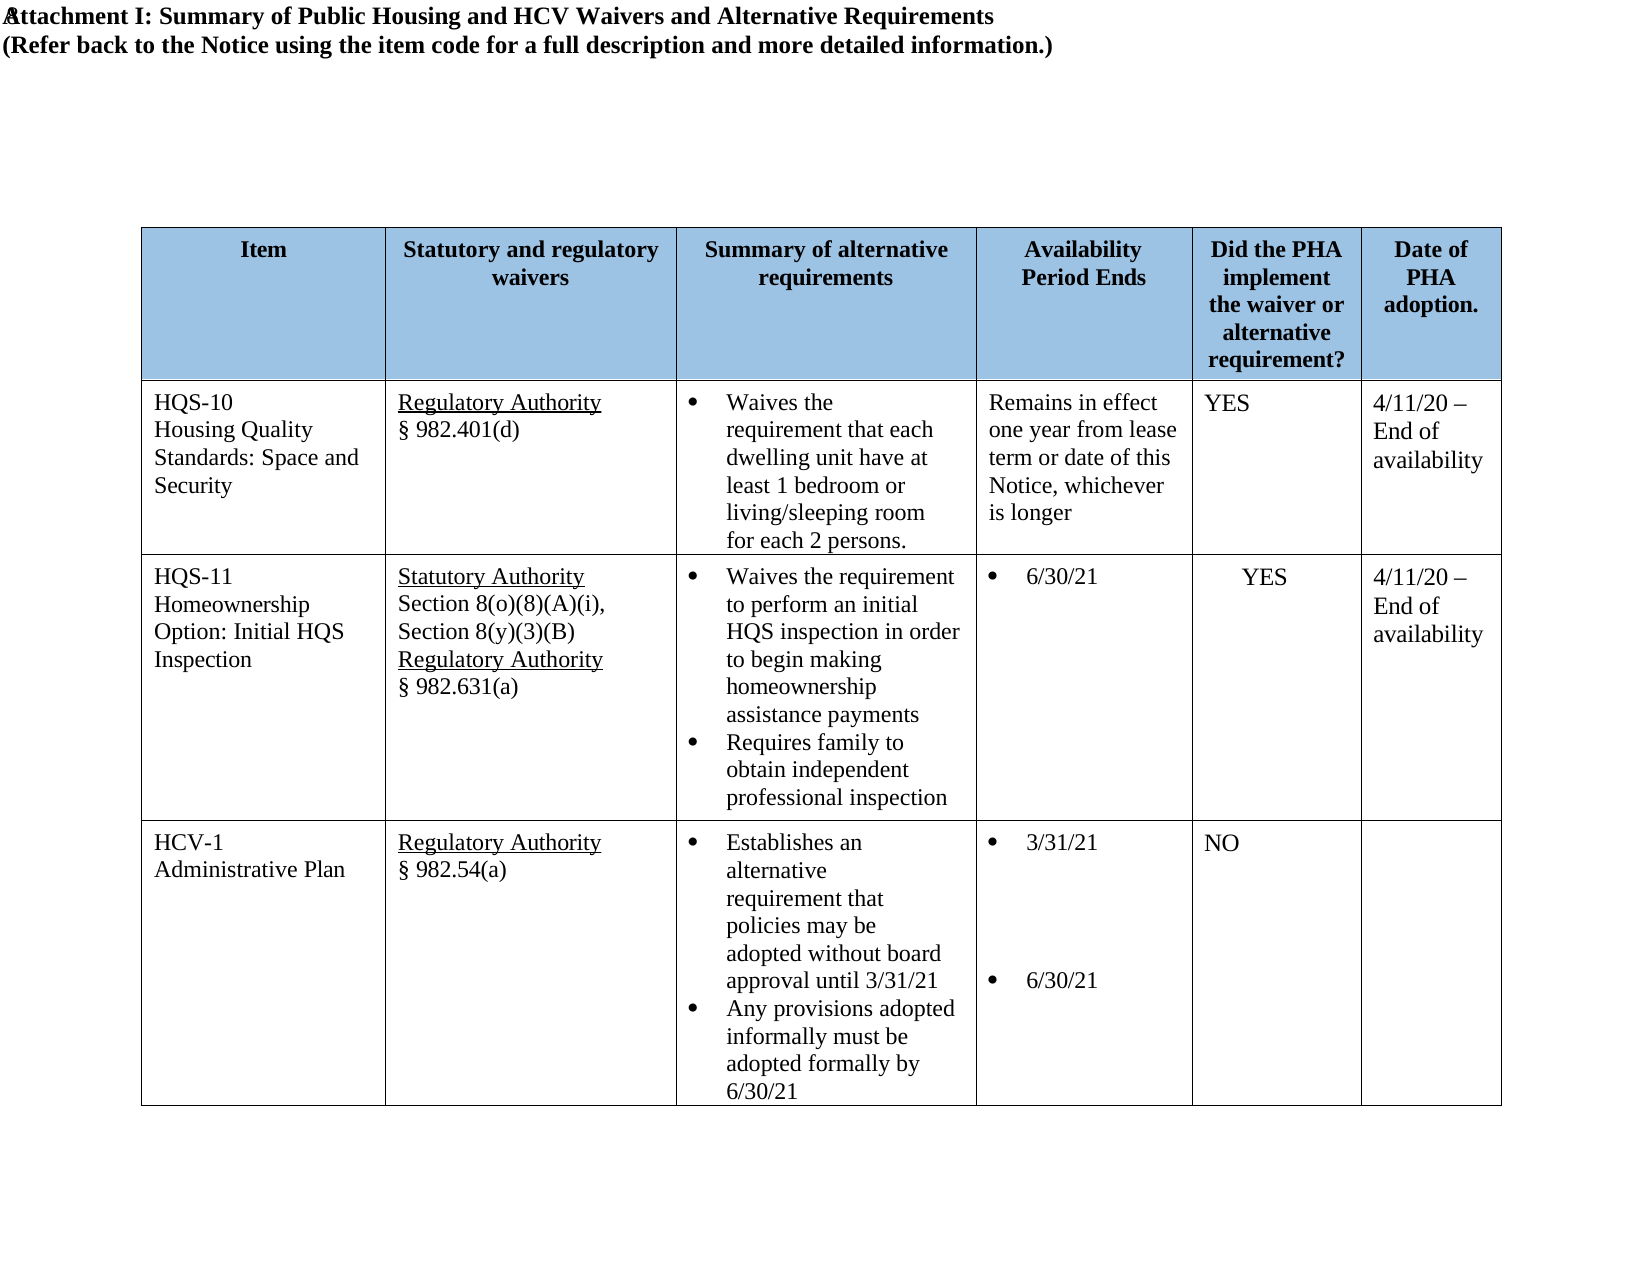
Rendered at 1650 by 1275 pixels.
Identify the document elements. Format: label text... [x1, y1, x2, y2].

table_cell 4/11/20 – End of availability [1362, 381, 1501, 553]
table_header Statutory and regulatory waivers [386, 228, 676, 379]
table_cell Waives the requirement to perform an initial HQS inspection in order to begin making homeownership assistance payments Requires family to obtain independent professional inspection [677, 555, 976, 820]
table_cell Waives the requirement that each dwelling unit have at least 1 bedroom or living/sleeping room for each 2 persons. [677, 381, 976, 553]
table_cell HQS-11 Homeownership Option: Initial HQS Inspection [142, 555, 385, 820]
table_header Availability Period Ends [977, 228, 1192, 379]
table_header Did the PHA implement the waiver or alternative requirement? [1193, 228, 1361, 379]
table_cell Establishes an alternative requirement that policies may be adopted without board approval until 3/31/21 Any provisions adopted informally must be adopted formally by 6/30/21 [677, 821, 976, 1104]
table_cell YES [1193, 381, 1361, 553]
table_header Date of PHA adoption. [1362, 228, 1501, 379]
table_cell HCV-1 Administrative Plan [142, 821, 385, 1104]
table_cell YES [1193, 555, 1361, 820]
table_cell 3/31/21 6/30/21 [977, 821, 1192, 1104]
table_cell 6/30/21 [977, 555, 1192, 820]
table_cell Regulatory Authority § 982.54(a) [386, 821, 676, 1104]
table_header Summary of alternative requirements [677, 228, 976, 379]
table_cell NO [1193, 821, 1361, 1104]
table_cell Remains in effect one year from lease term or date of this Notice, whichever is longer [977, 381, 1192, 553]
table_cell Statutory Authority Section 8(o)(8)(A)(i), Section 8(y)(3)(B) Regulatory Authority § 982.631(a) [386, 555, 676, 820]
table_cell Regulatory Authority § 982.401(d) [386, 381, 676, 553]
table_cell 4/11/20 – End of availability [1362, 555, 1501, 820]
table_cell [1362, 821, 1501, 1104]
table_header Item [142, 228, 385, 379]
table_cell HQS-10 Housing Quality Standards: Space and Security [142, 381, 385, 553]
